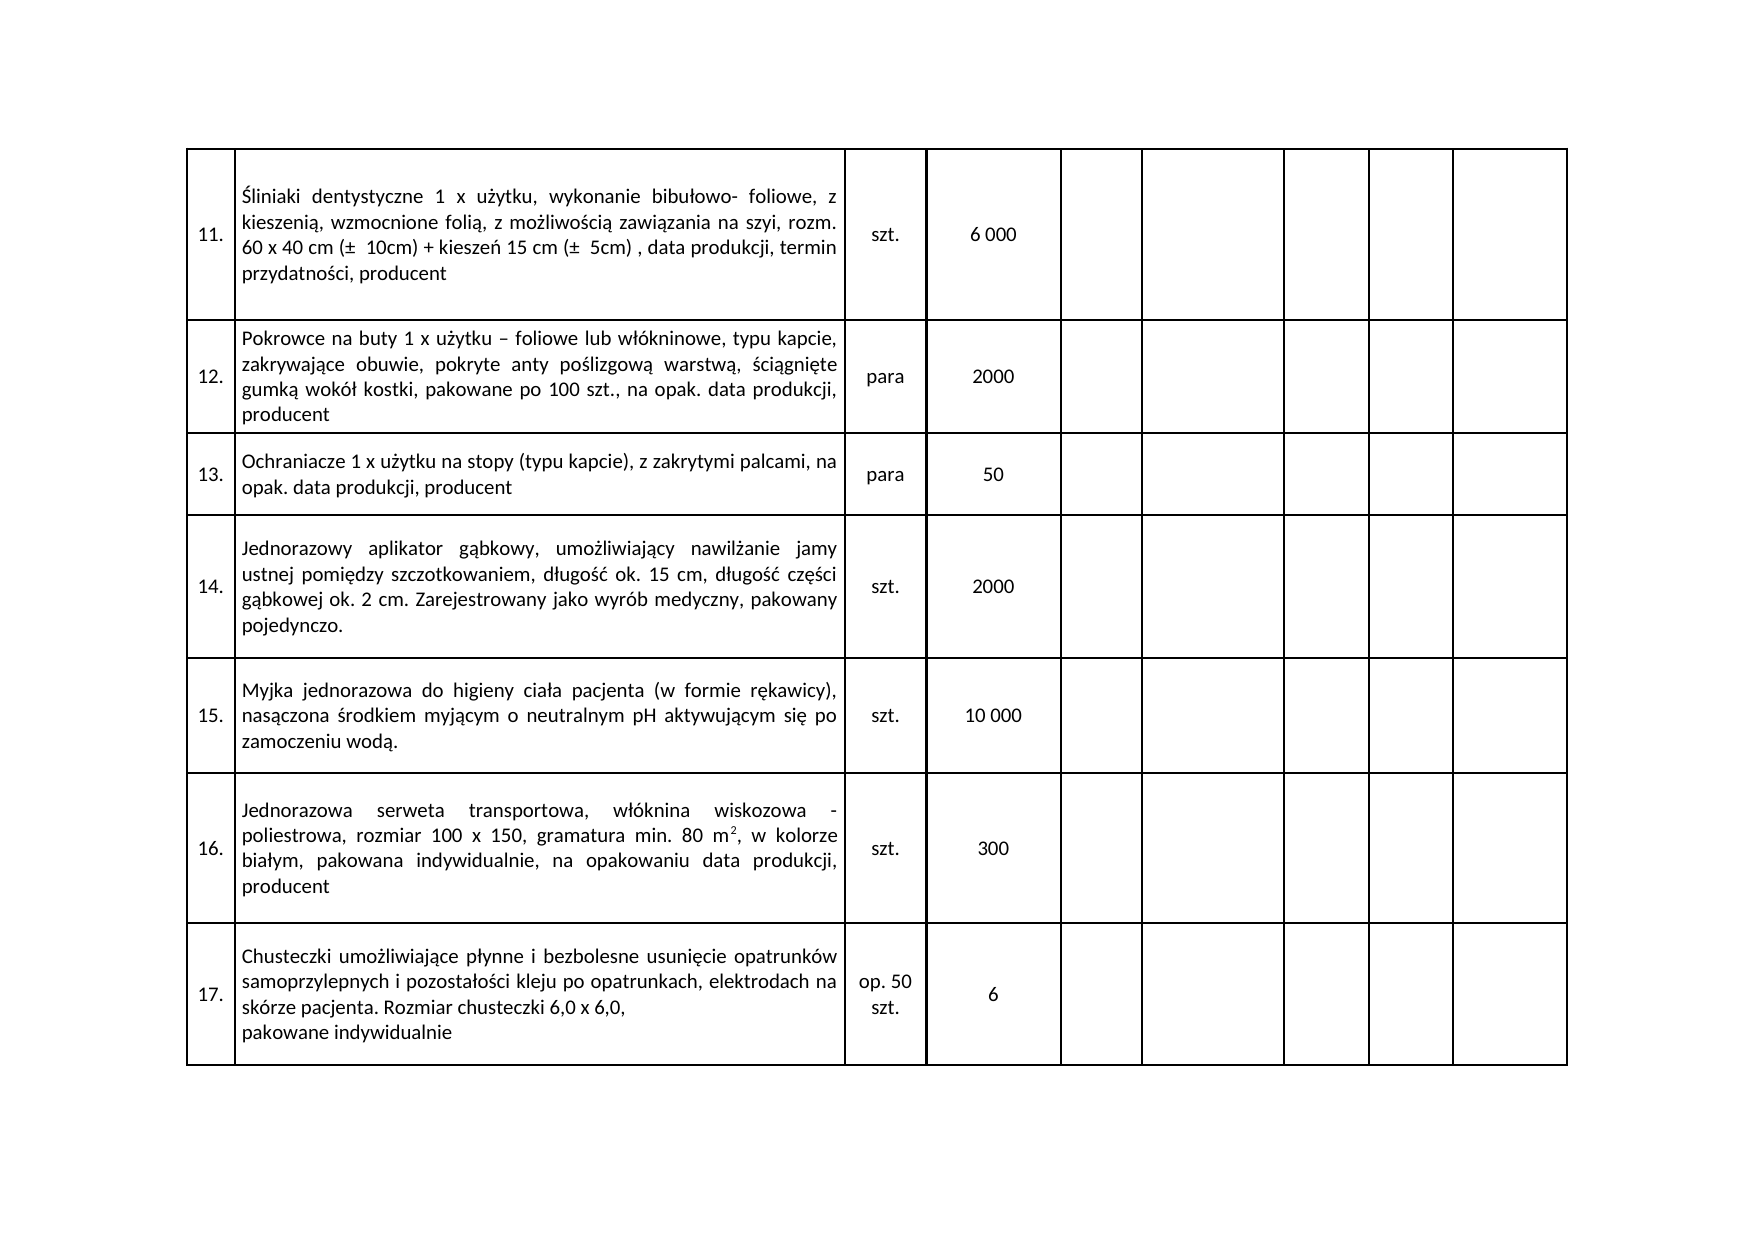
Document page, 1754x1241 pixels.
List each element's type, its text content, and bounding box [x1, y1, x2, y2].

table_cell Śliniaki dentystyczne 1 x użytku, wykonanie bibułowo- foliowe, z kieszenią, wzmocnione folią, z możliwością zawiązania na szyi, rozm. 60 x 40 cm (± 10cm) + kieszeń 15 cm (± 5cm) , data produkcji, termin przydatności, producent [236, 150, 844, 319]
table_cell [1454, 321, 1566, 432]
table_cell para [846, 321, 925, 432]
table_cell 6 000 [928, 150, 1060, 319]
table_cell 2000 [928, 516, 1060, 657]
table_cell op. 50 szt. [846, 924, 925, 1064]
table_cell Ochraniacze 1 x użytku na stopy (typu kapcie), z zakrytymi palcami, na opak. data produkcji, producent [236, 434, 844, 514]
table_cell [1143, 659, 1283, 772]
table_cell szt. [846, 150, 925, 319]
table_cell 300 [928, 774, 1060, 922]
table_cell [1370, 516, 1452, 657]
table_cell [1143, 516, 1283, 657]
table_cell szt. [846, 774, 925, 922]
table_cell [1143, 774, 1283, 922]
table_cell [1285, 924, 1368, 1064]
table_cell [1285, 774, 1368, 922]
table_cell 10 000 [928, 659, 1060, 772]
table_cell [1454, 434, 1566, 514]
table_cell [1143, 924, 1283, 1064]
table_cell Jednorazowy aplikator gąbkowy, umożliwiający nawilżanie jamy ustnej pomiędzy szczotkowaniem, długość ok. 15 cm, długość części gąbkowej ok. 2 cm. Zarejestrowany jako wyrób medyczny, pakowany pojedynczo. [236, 516, 844, 657]
table_cell [1370, 434, 1452, 514]
table_cell Myjka jednorazowa do higieny ciała pacjenta (w formie rękawicy), nasączona środkiem myjącym o neutralnym pH aktywującym się po zamoczeniu wodą. [236, 659, 844, 772]
table_cell 12. [188, 321, 234, 432]
table_cell Pokrowce na buty 1 x użytku – foliowe lub włókninowe, typu kapcie, zakrywające obuwie, pokryte anty poślizgową warstwą, ściągnięte gumką wokół kostki, pakowane po 100 szt., na opak. data produkcji, producent [236, 321, 844, 432]
table_cell [1370, 659, 1452, 772]
table_cell [1062, 321, 1141, 432]
table_cell szt. [846, 516, 925, 657]
table_cell [1285, 321, 1368, 432]
table_cell para [846, 434, 925, 514]
table_cell 15. [188, 659, 234, 772]
table_cell [1143, 321, 1283, 432]
table_cell 6 [928, 924, 1060, 1064]
table_cell Jednorazowa serweta transportowa, włóknina wiskozowa - poliestrowa, rozmiar 100 x 150, gramatura min. 80 m2, w kolorze białym, pakowana indywidualnie, na opakowaniu data produkcji, producent [236, 774, 844, 922]
table_cell [1062, 924, 1141, 1064]
table_cell szt. [846, 659, 925, 772]
table_cell [1454, 924, 1566, 1064]
table_cell [1062, 150, 1141, 319]
table_cell [1454, 516, 1566, 657]
table_cell [1062, 774, 1141, 922]
table_cell [1285, 516, 1368, 657]
table_cell 11. [188, 150, 234, 319]
table_cell [1370, 321, 1452, 432]
table_cell [1062, 659, 1141, 772]
table_cell [1062, 516, 1141, 657]
table_cell [1370, 150, 1452, 319]
table_cell [1143, 434, 1283, 514]
table_cell [1370, 924, 1452, 1064]
table_cell [1454, 150, 1566, 319]
table_cell 50 [928, 434, 1060, 514]
table_cell [1454, 659, 1566, 772]
table_cell 17. [188, 924, 234, 1064]
table_cell [1285, 659, 1368, 772]
table_cell [1062, 434, 1141, 514]
table_cell [1454, 774, 1566, 922]
table_cell Chusteczki umożliwiające płynne i bezbolesne usunięcie opatrunków samoprzylepnych i pozostałości kleju po opatrunkach, elektrodach na skórze pacjenta. Rozmiar chusteczki 6,0 x 6,0, pakowane indywidualnie [236, 924, 844, 1064]
table_cell 2000 [928, 321, 1060, 432]
table_cell 14. [188, 516, 234, 657]
table_cell 16. [188, 774, 234, 922]
table_cell [1285, 150, 1368, 319]
table_cell [1143, 150, 1283, 319]
table_cell [1370, 774, 1452, 922]
table_cell 13. [188, 434, 234, 514]
table_cell [1285, 434, 1368, 514]
